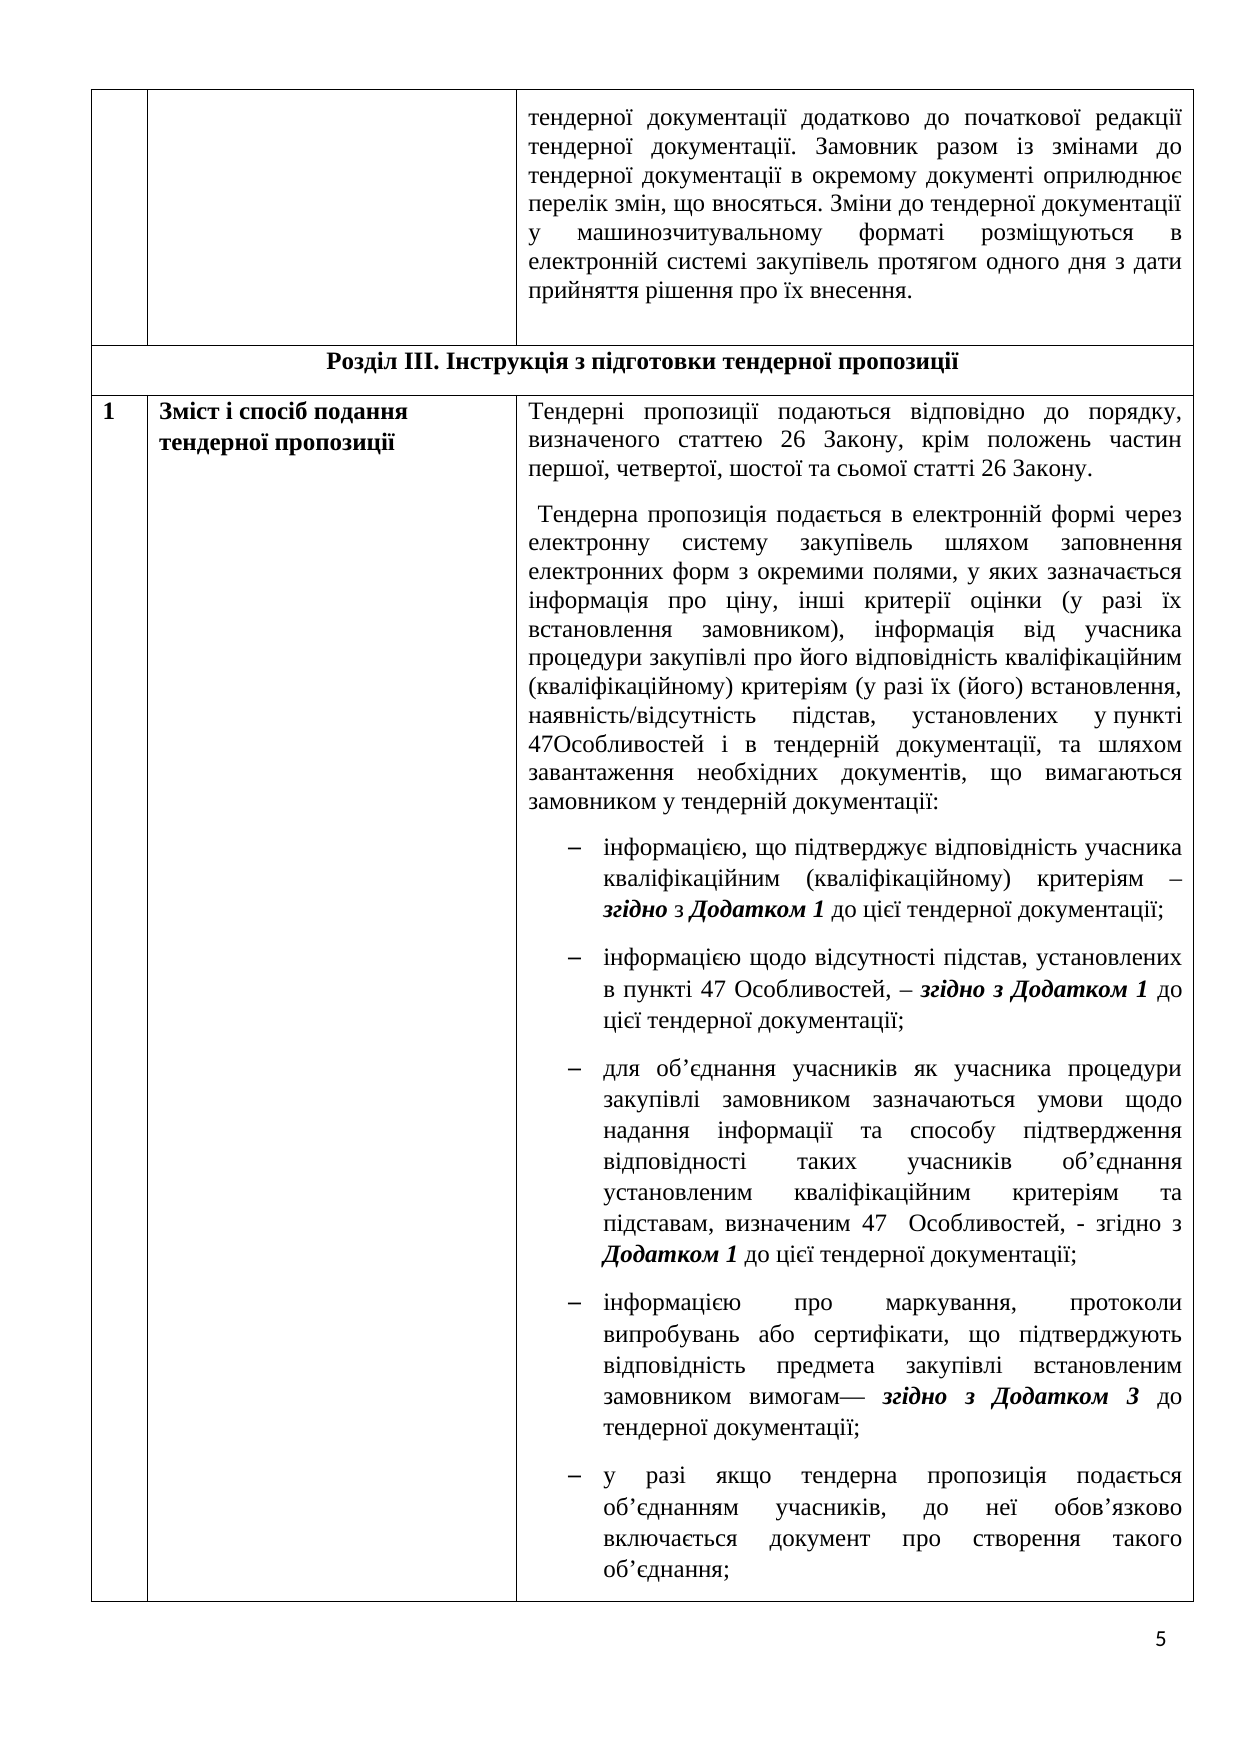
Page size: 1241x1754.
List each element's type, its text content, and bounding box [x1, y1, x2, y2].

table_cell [148, 90, 516, 345]
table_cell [517, 396, 1193, 1601]
table_cell 1 [92, 396, 147, 1601]
table_cell 2 [92, 90, 147, 345]
table_cell Розділ III. Інструкція з підготовки тендерної пропозиції [92, 346, 1193, 395]
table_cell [148, 396, 516, 1601]
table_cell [517, 90, 1193, 345]
